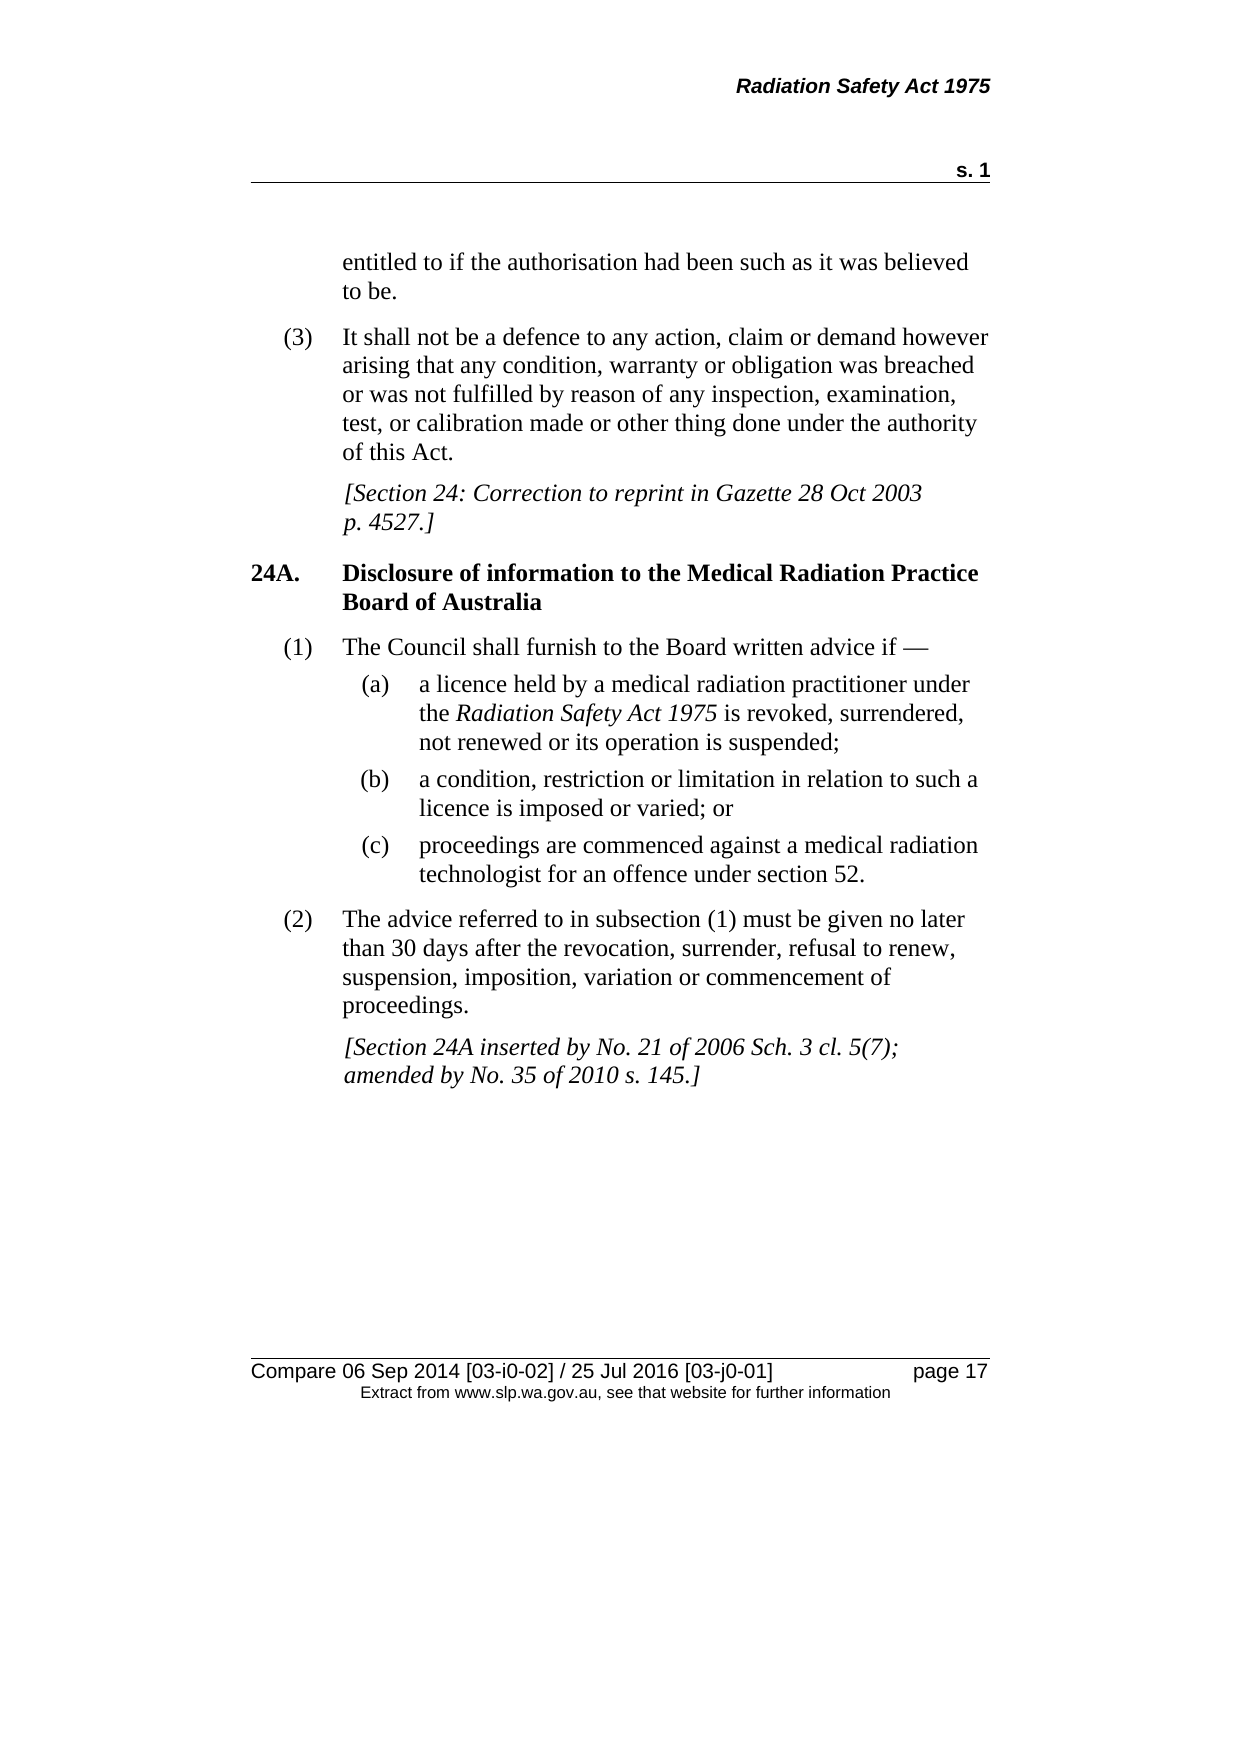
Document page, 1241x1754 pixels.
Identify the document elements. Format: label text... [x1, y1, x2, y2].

subtitle 24A. Disclosure of information to the Medical Radiation Practice Board of [251, 558, 990, 616]
text (1) The Council shall furnish to the Board written advice if — [251, 632, 990, 661]
text [Section 24: Correction to reprint in Gazette 28 Oct 2003 p. 4527.] [251, 478, 990, 535]
text (3) It shall not be a defence to any action, claim or demand however arising that any condition, warranty or obligation was breached or was not fulfilled by reason of any inspection, examination, test, or calibration made or other thing done under the authority of this Act. [251, 322, 990, 465]
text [251, 247, 990, 305]
text (a) a licence held by a medical radiation practitioner under the Radiation Safety Act 1975 is revoked, surrendered, not renewed or its operation is suspended; [251, 669, 990, 756]
text (c) proceedings are commenced against a medical radiation technologist for an offence under section 52. [251, 830, 990, 887]
text (b) a condition, restriction or limitation in relation to such a licence is imposed or varied; or [251, 764, 990, 822]
text [Section 24A inserted by No. 21 of 2006 Sch. 3 cl. 5(7); amended by No. 35 of 2010 s. 145.] [251, 1032, 990, 1089]
text (2) The advice referred to in subsection (1) must be given no later than 30 days after the revocation, surrender, refusal to renew, suspension, imposition, variation or commencement of proceedings. [251, 904, 990, 1019]
